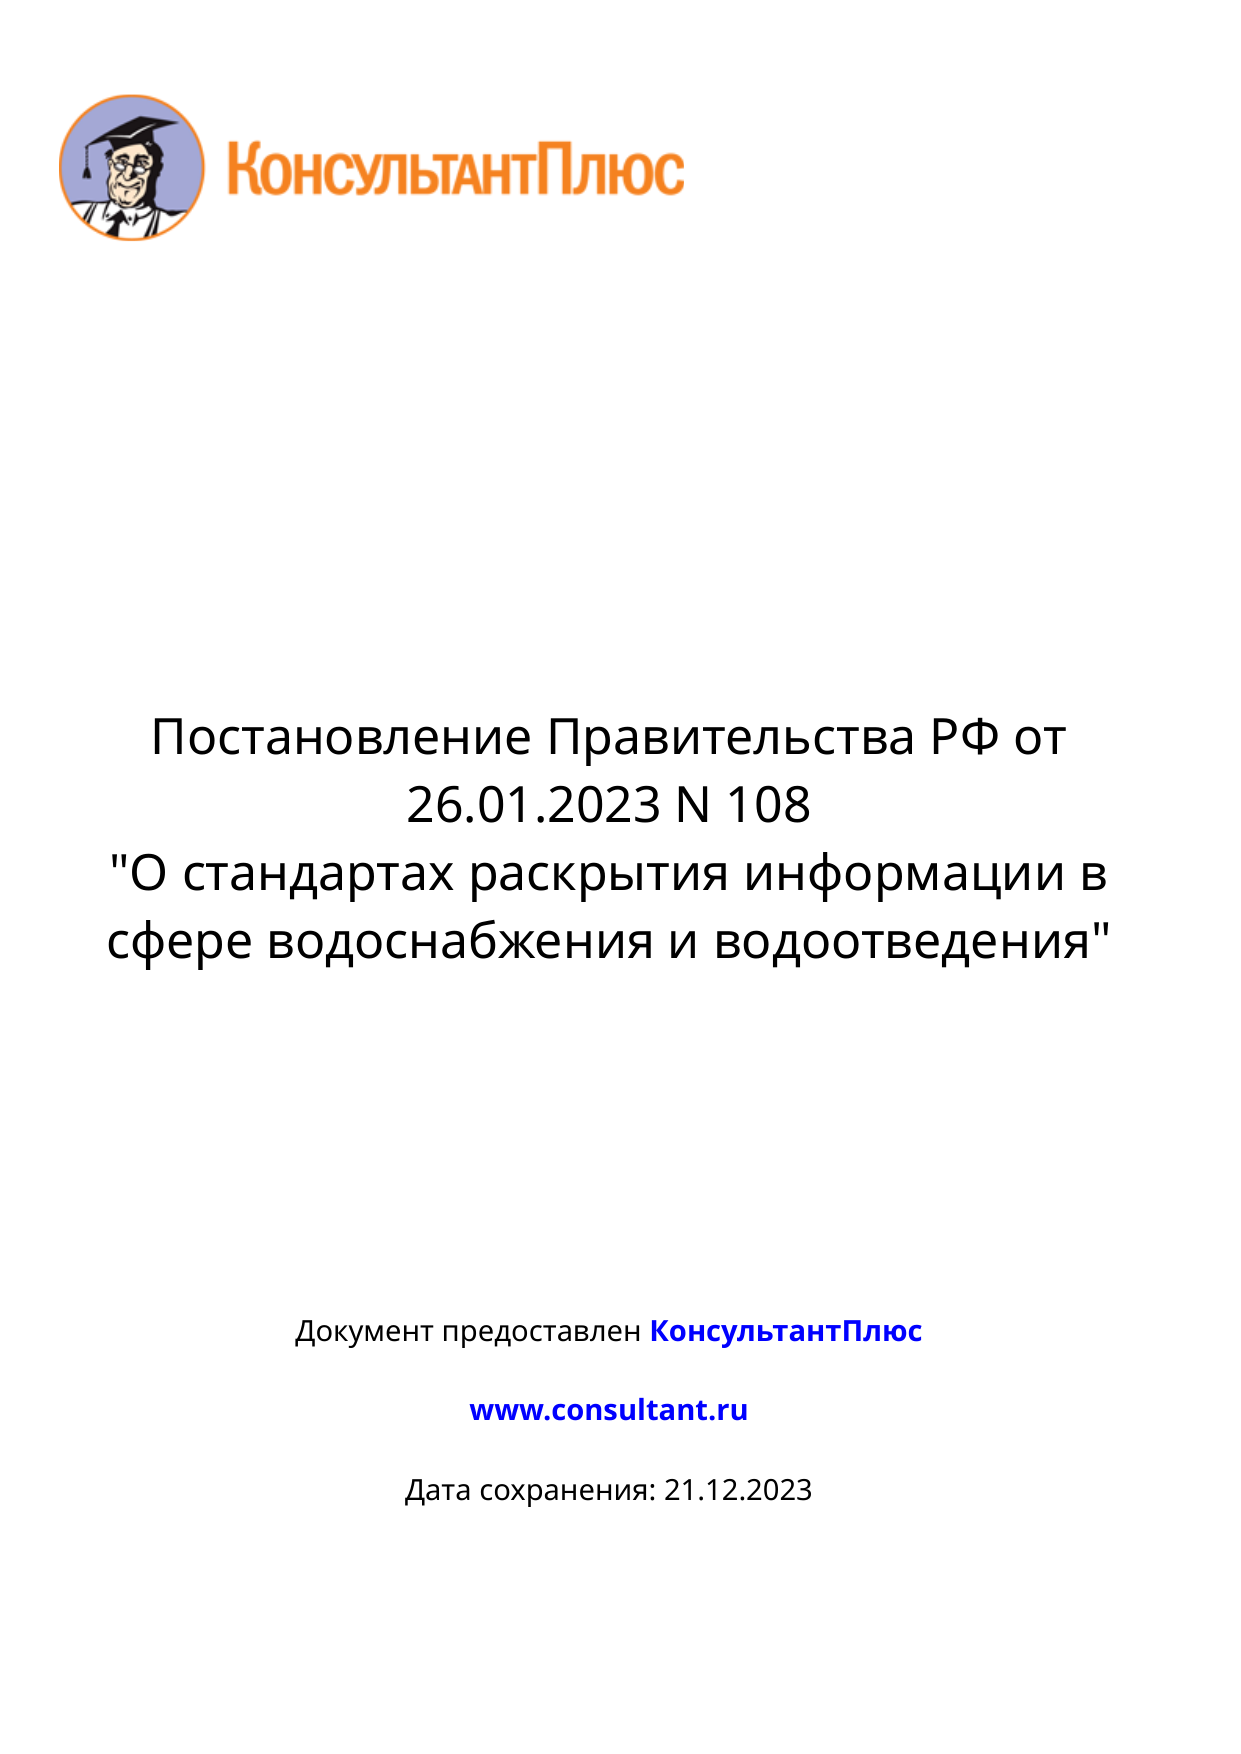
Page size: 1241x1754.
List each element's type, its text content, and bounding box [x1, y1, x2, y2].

table_cell Постановление Правительства РФ от 26.01.2023 N 108 "О стандартах раскрытия информации в сфере водоснабжения и водоотведения" [51, 403, 1167, 1272]
table_header [51, 88, 1167, 403]
picture [59, 93, 684, 243]
table_cell Документ предоставлен КонсультантПлюс www.consultant.ru Дата сохранения: 21.12.2023 [51, 1272, 1167, 1587]
